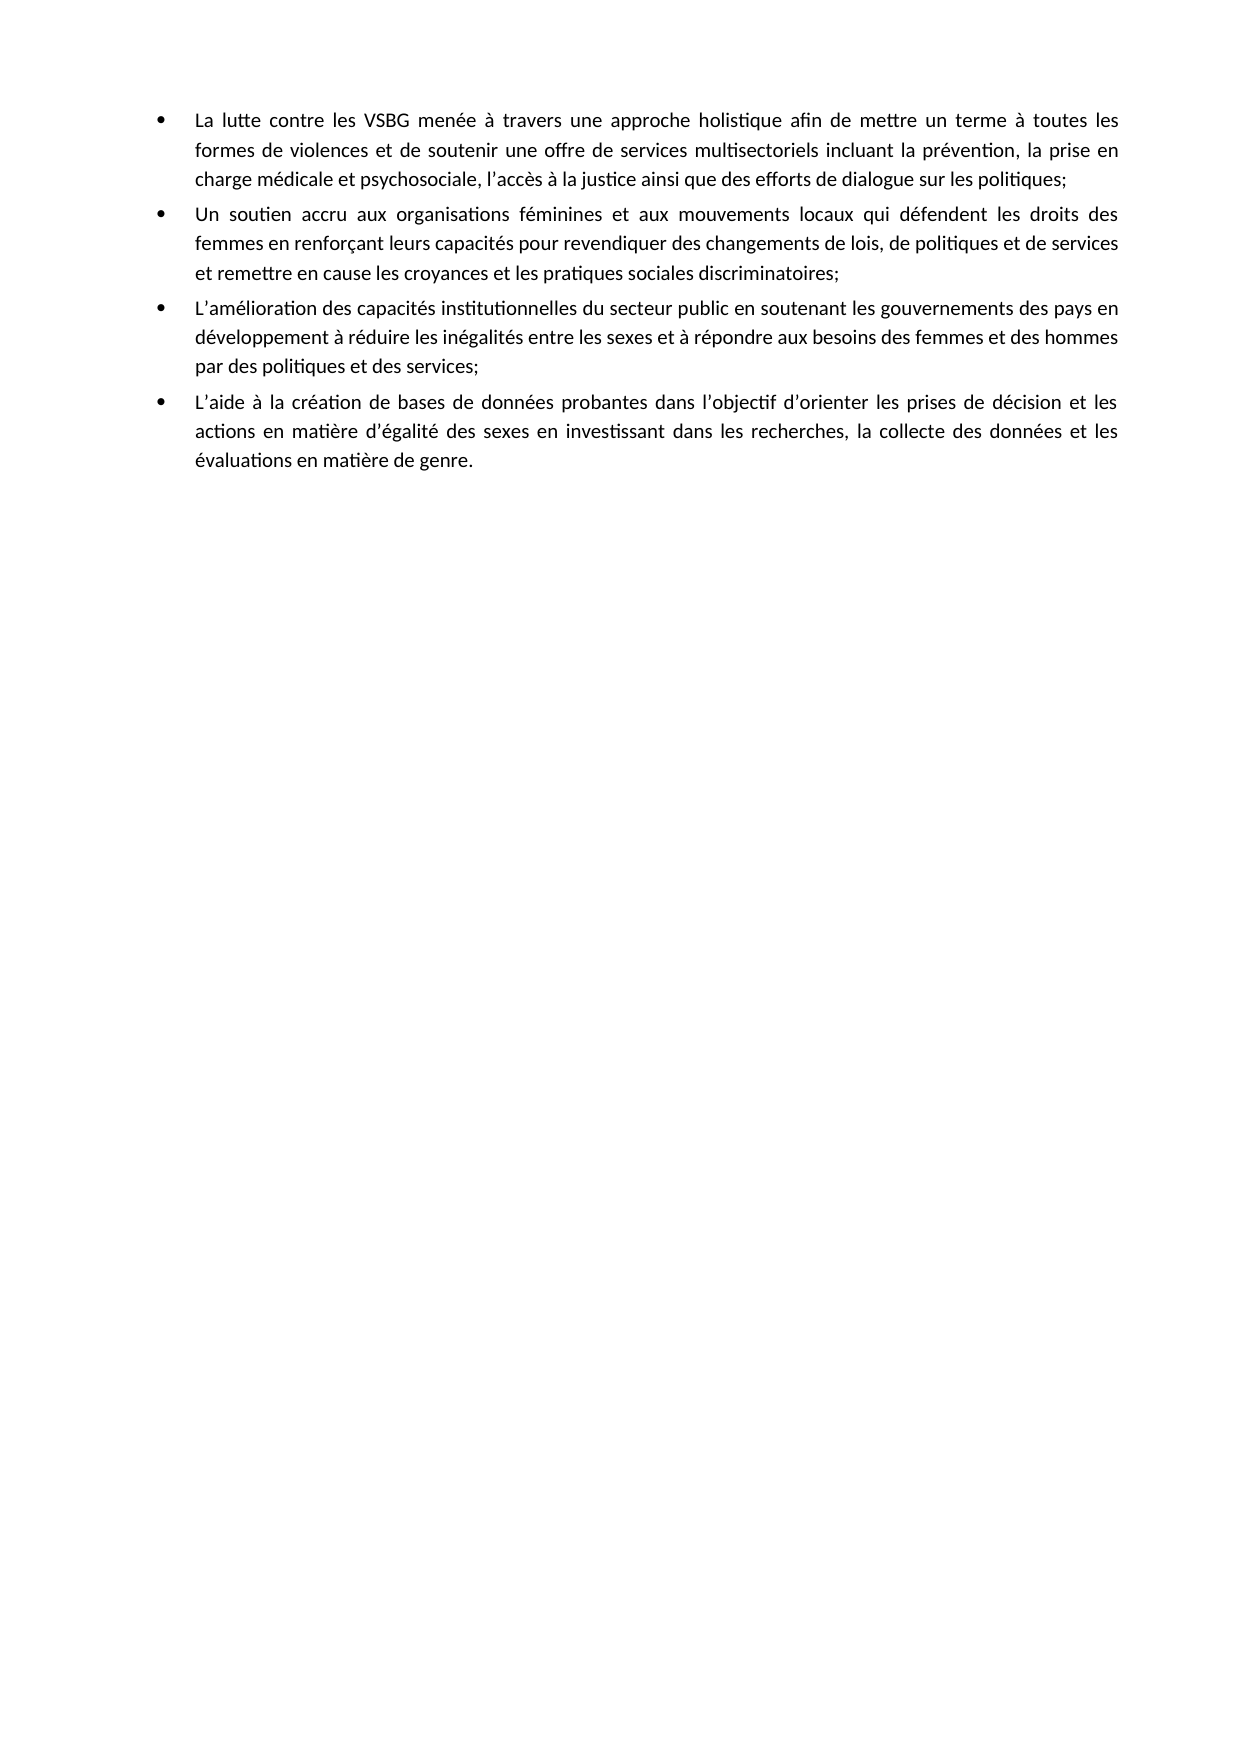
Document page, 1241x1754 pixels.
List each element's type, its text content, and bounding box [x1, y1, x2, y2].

list L’aide à la création de bases de données probantes dans l’objectif d’orienter les prises de décision et les actions en matière d’égalité des sexes en investissant dans les recherches, la collecte des données et les évaluations en matière de genre. [157, 389, 1120, 473]
list Un soutien accru aux organisations féminines et aux mouvements locaux qui défendent les droits des femmes en renforçant leurs capacités pour revendiquer des changements de lois, de politiques et de services et remettre en cause les croyances et les pratiques sociales discriminatoires; [157, 201, 1120, 285]
list La lutte contre les VSBG menée à travers une approche holistique afin de mettre un terme à toutes les formes de violences et de soutenir une offre de services multisectoriels incluant la prévention, la prise en charge médicale et psychosociale, l’accès à la justice ainsi que des efforts de dialogue sur les politiques; [157, 108, 1120, 191]
list L’amélioration des capacités institutionnelles du secteur public en soutenant les gouvernements des pays en développement à réduire les inégalités entre les sexes et à répondre aux besoins des femmes et des hommes par des politiques et des services; [157, 295, 1120, 379]
